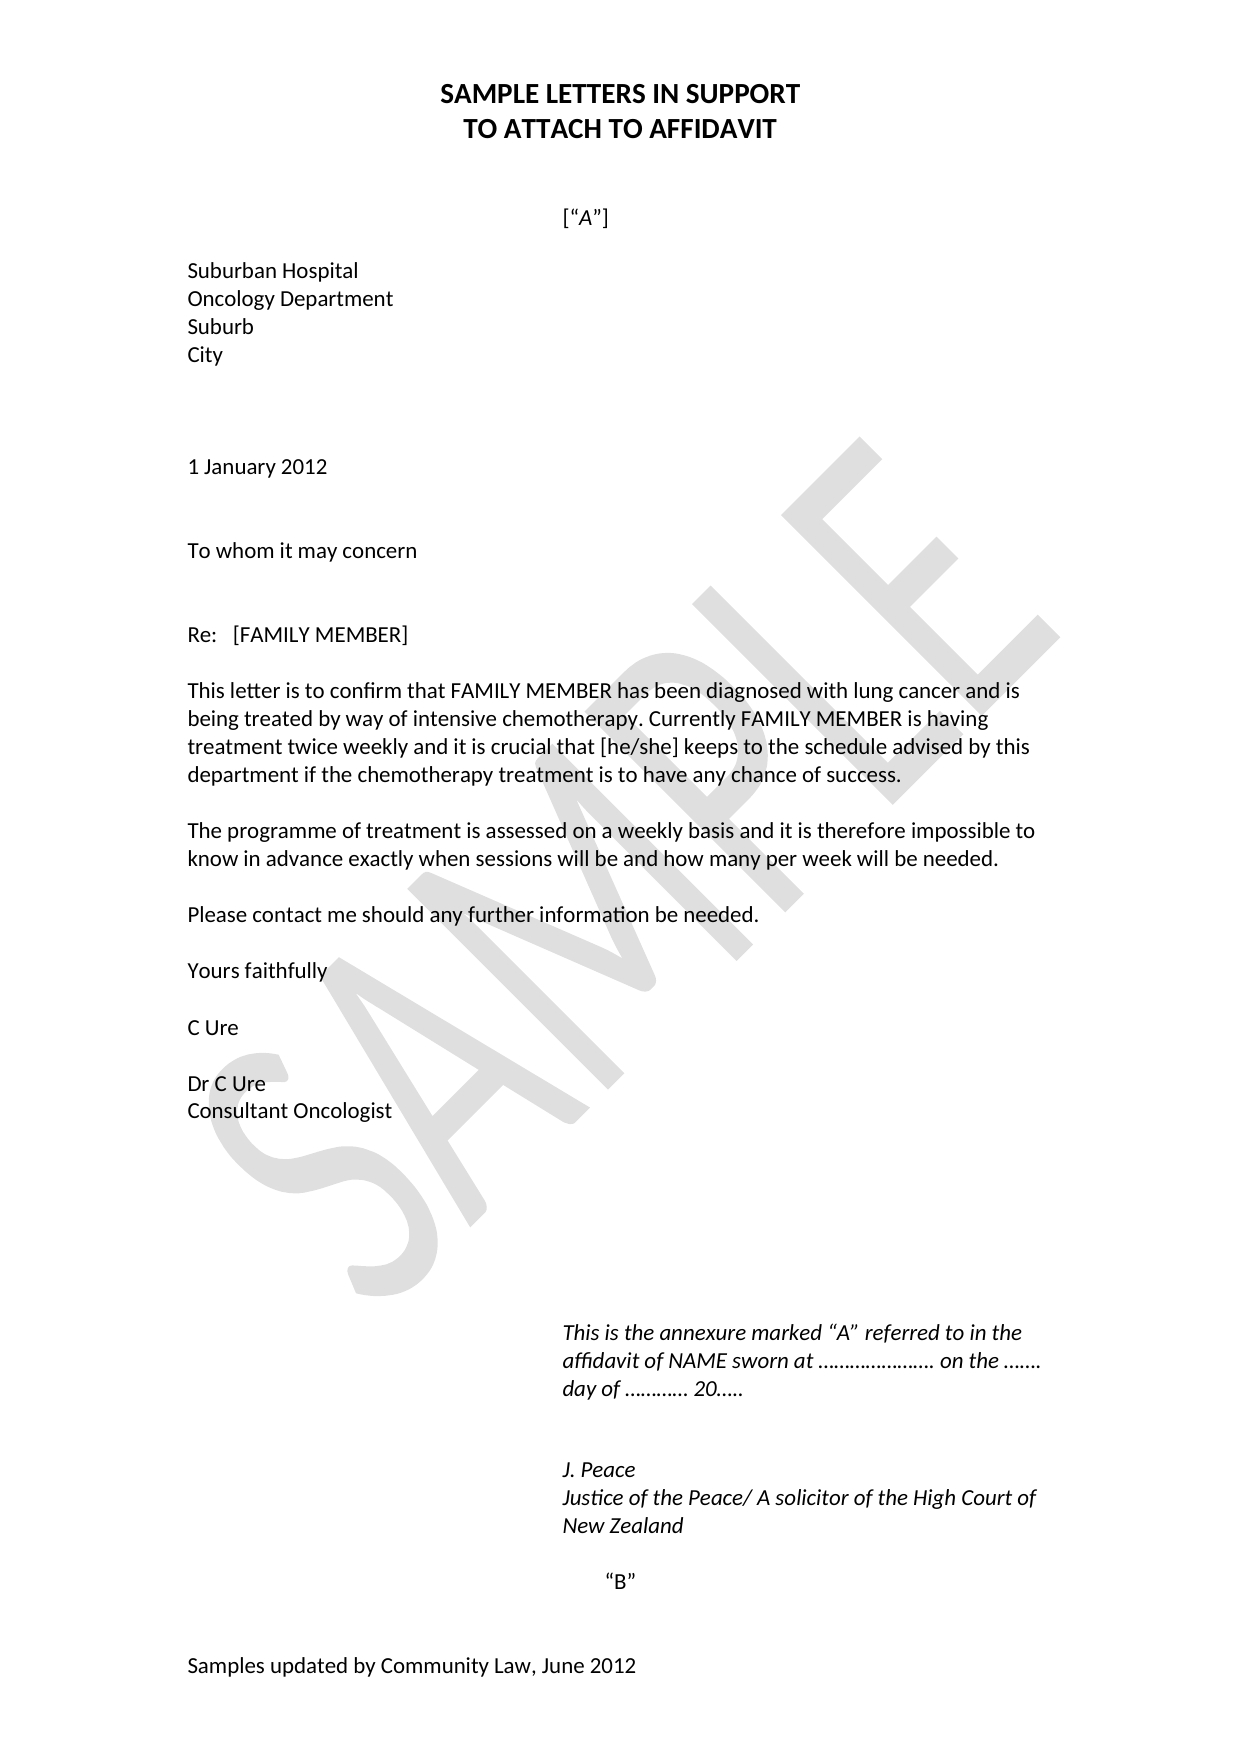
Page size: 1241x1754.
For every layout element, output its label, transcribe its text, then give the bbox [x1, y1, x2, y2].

text Dr C Ure [187, 1069, 1053, 1097]
text Re: [FAMILY MEMBER] [187, 620, 1053, 648]
text This letter is to confirm that FAMILY MEMBER has been diagnosed with lung cancer and is being treated by way of intensive chemotherapy. Currently FAMILY MEMBER is having treatment twice weekly and it is crucial that [he/she] keeps to the schedule advised by this department if the chemotherapy treatment is to have any chance of success. [187, 676, 1053, 788]
text J. Peace [487, 1455, 1053, 1483]
text The programme of treatment is assessed on a weekly basis and it is therefore impossible to know in advance exactly when sessions will be and how many per week will be needed. [187, 816, 1053, 872]
text C Ure [187, 1013, 1053, 1041]
text Suburb [187, 312, 1053, 340]
text This is the annexure marked “A” referred to in the affidavit of NAME sworn at …………………. on the ……. day of ………… 20….. [562, 1318, 1053, 1402]
text Consultant Oncologist [187, 1097, 1053, 1125]
text City [187, 340, 1053, 368]
text “B” [187, 1567, 1053, 1595]
text [“A”] [562, 203, 1053, 231]
text Yours faithfully [187, 957, 1053, 984]
text Justice of the Peace/ A solicitor of the High Court of New Zealand [562, 1483, 1053, 1539]
text Oncology Department [187, 284, 1053, 312]
text 1 January 2012 [187, 452, 1053, 480]
text Please contact me should any further information be needed. [187, 901, 1053, 928]
text Suburban Hospital [187, 256, 1053, 284]
text To whom it may concern [187, 536, 1053, 564]
